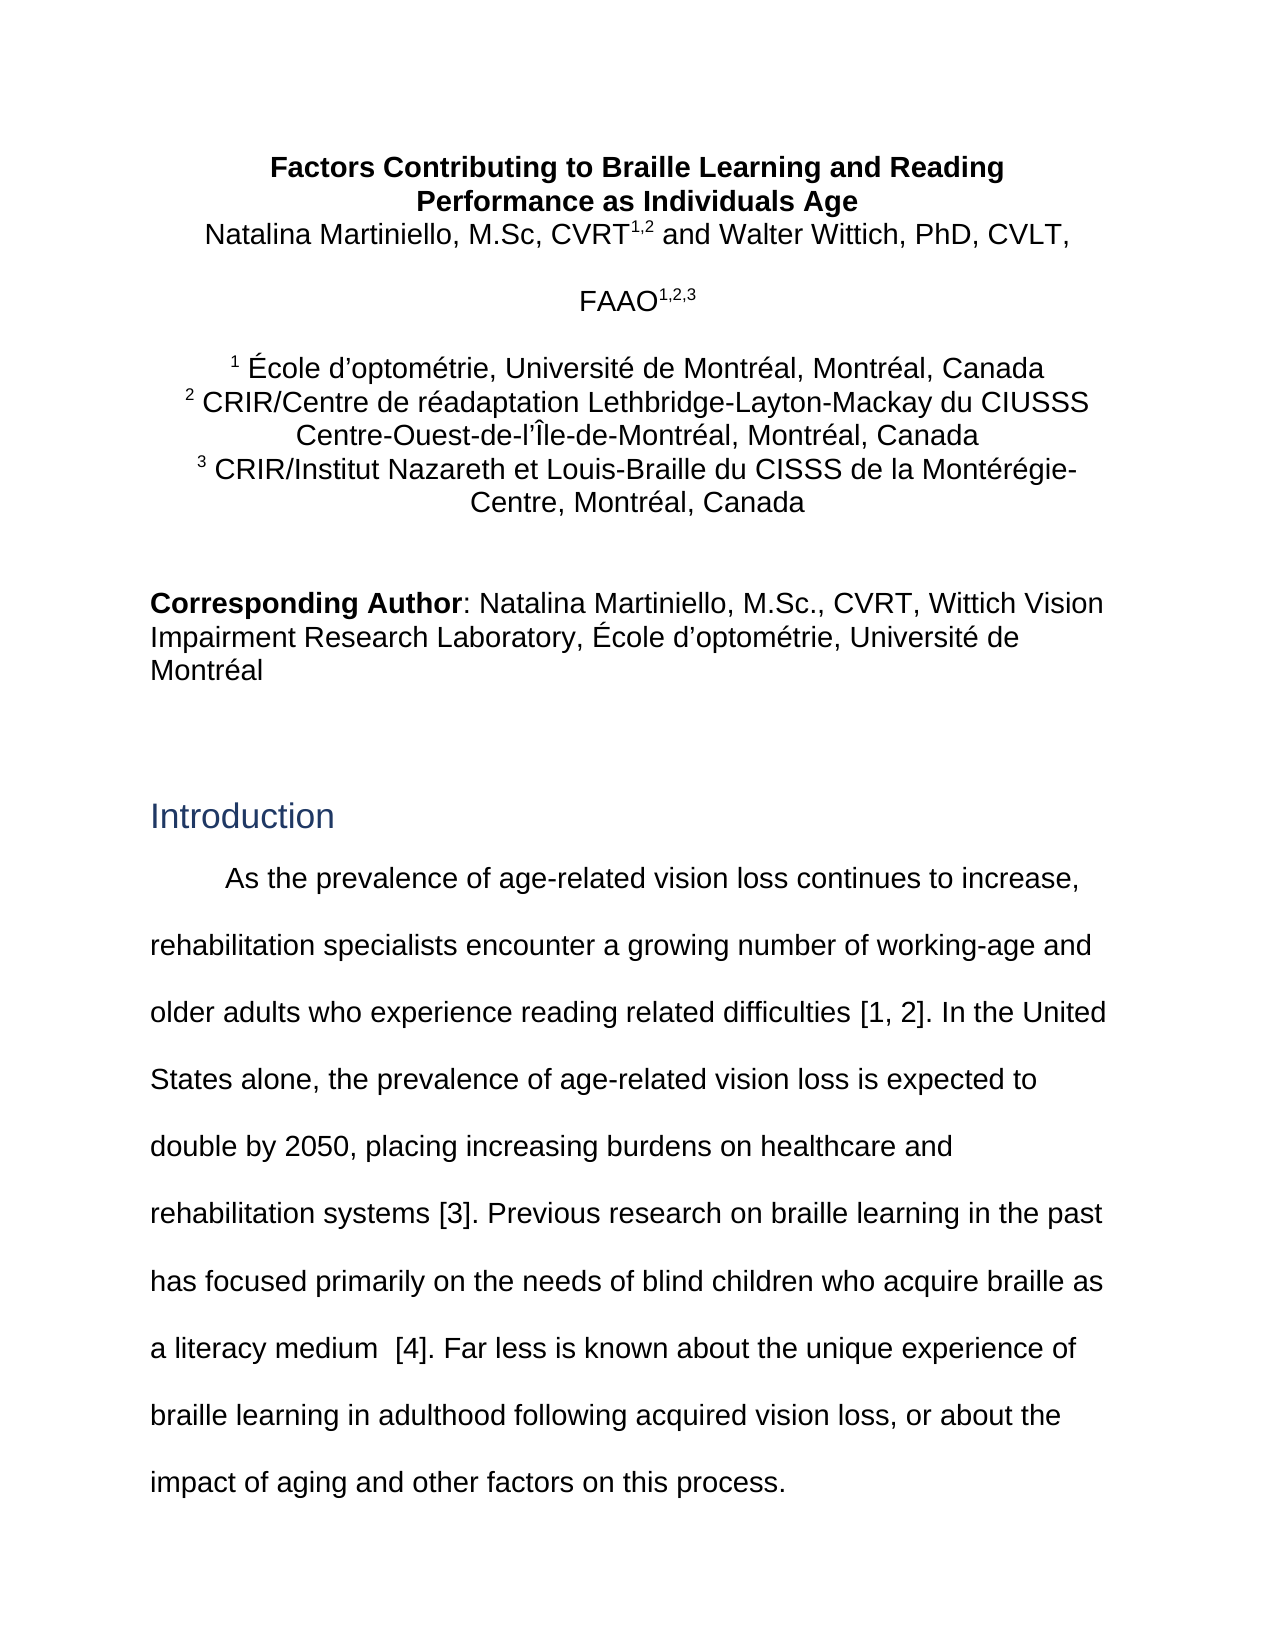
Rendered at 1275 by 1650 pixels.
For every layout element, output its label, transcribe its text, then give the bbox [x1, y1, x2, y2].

text 1 École d’optométrie, Université de Montréal, Montréal, Canada [150, 351, 1125, 385]
text 3 CRIR/Institut Nazareth et Louis-Braille du CISSS de la Montérégie-Centre, Montréal, Canada [150, 452, 1125, 519]
text Factors Contributing to Braille Learning and Reading Performance as Individuals Age [188, 150, 1087, 217]
text 2 CRIR/Centre de réadaptation Lethbridge-Layton-Mackay du CIUSSS Centre-Ouest-de-l’Île-de-Montréal, Montréal, Canada [150, 385, 1125, 452]
text As the prevalence of age-related vision loss continues to increase, rehabilitation specialists encounter a growing number of working-age and older adults who experience reading related difficulties [1, 2]. In the United States alone, the prevalence of age-related vision loss is expected to double by 2050, placing increasing burdens on healthcare and rehabilitation systems [3]. Previous research on braille learning in the past has focused primarily on the needs of blind children who acquire braille as a literacy medium [4]. Far less is known about the unique experience of braille learning in adulthood following acquired vision loss, or about the impact of aging and other factors on this process. [150, 861, 1125, 1498]
text Natalina Martiniello, M.Sc, CVRT1,2 and Walter Wittich, PhD, CVLT, FAAO1,2,3 [150, 217, 1125, 318]
text Corresponding Author: Natalina Martiniello, M.Sc., CVRT, Wittich Vision Impairment Research Laboratory, École d’optométrie, Université de Montréal [150, 586, 1125, 687]
subtitle Introduction [150, 795, 1125, 836]
